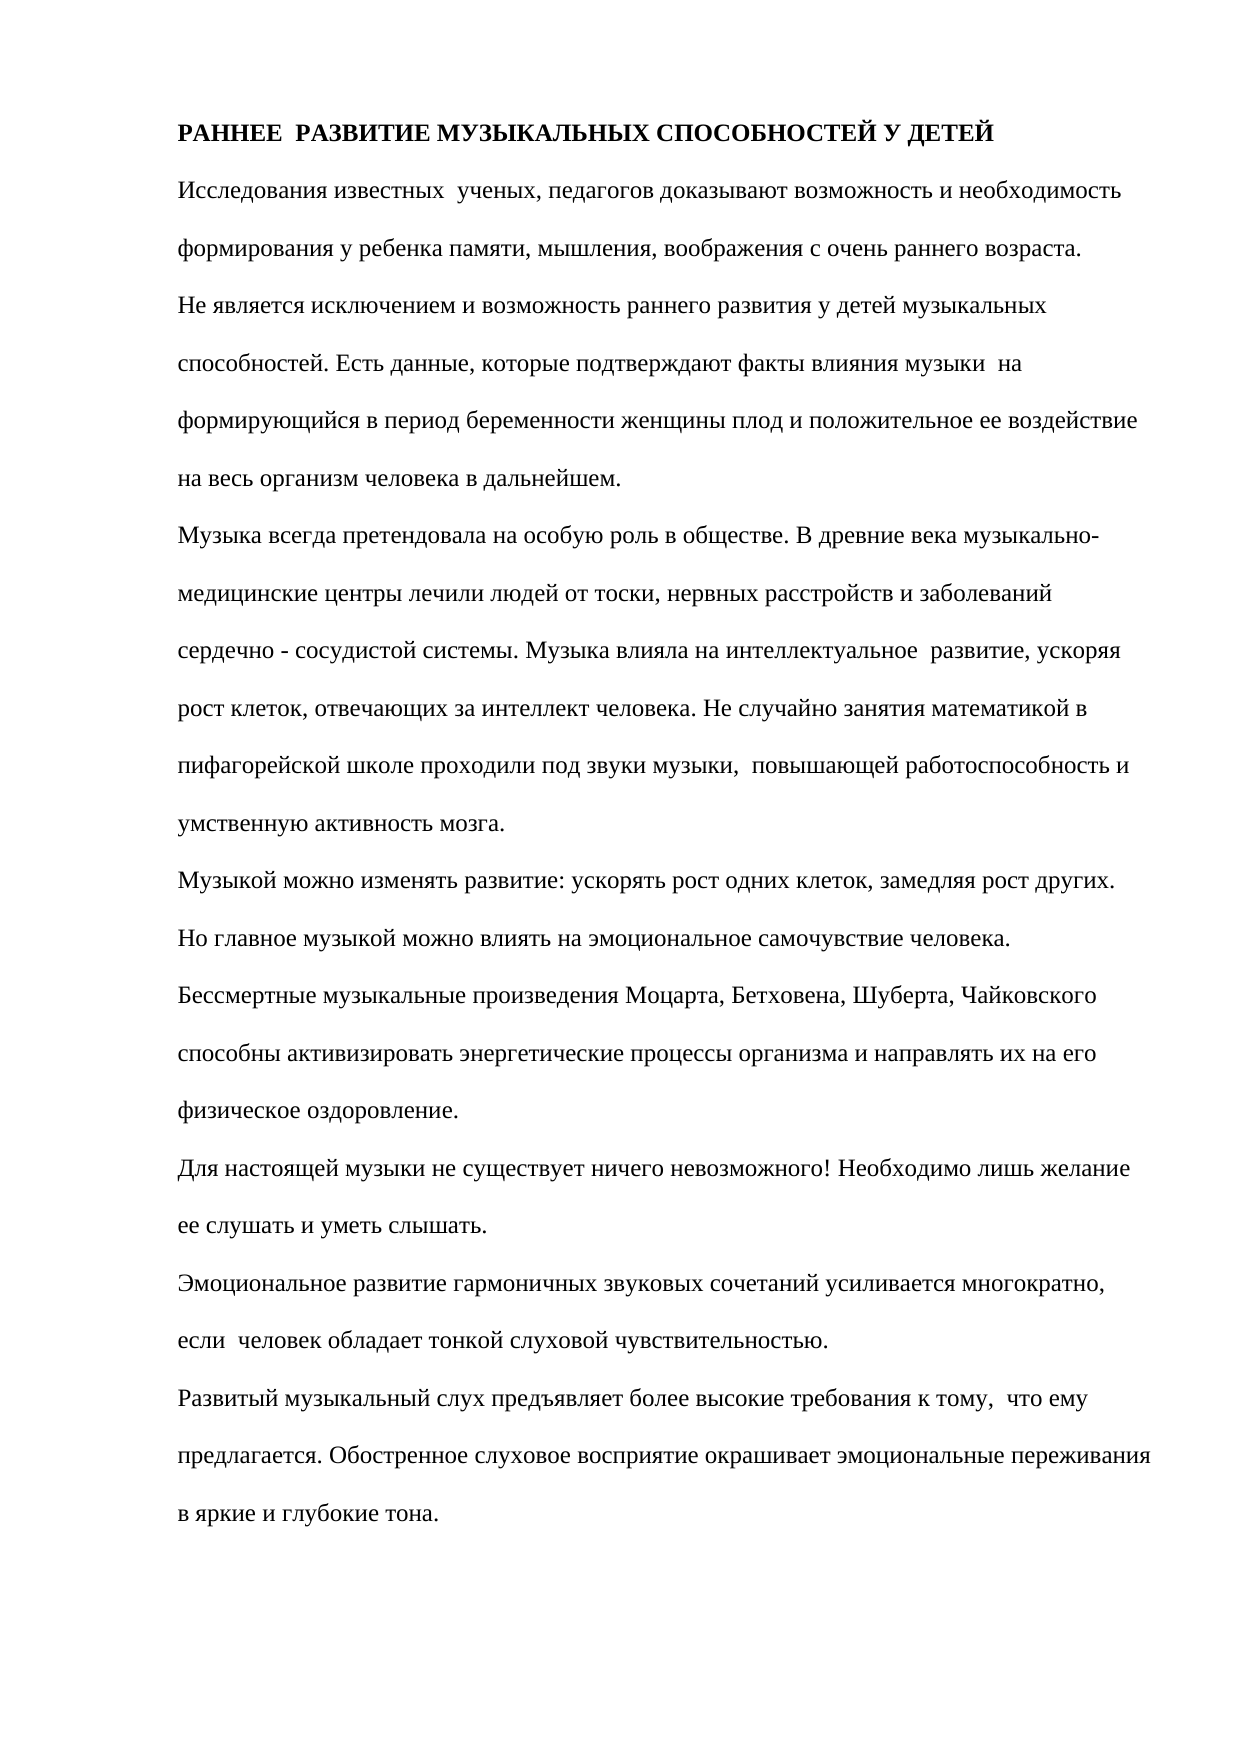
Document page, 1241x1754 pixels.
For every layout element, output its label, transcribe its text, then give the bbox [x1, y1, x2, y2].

text Но главное музыкой можно влиять на эмоциональное самочувствие человека. [177, 923, 1152, 952]
text Музыка всегда претендовала на особую роль в обществе. В древние века музыкально-медицинские центры лечили людей от тоски, нервных расстройств и заболеваний сердечно - сосудистой системы. Музыка влияла на интеллектуальное развитие, ускоряя рост клеток, отвечающих за интеллект человека. Не случайно занятия математикой в пифагорейской школе проходили под звуки музыки, повышающей работоспособность и умственную активность мозга. [177, 521, 1152, 837]
text Для настоящей музыки не существует ничего невозможного! Необходимо лишь желание ее слушать и уметь слышать. [177, 1153, 1152, 1239]
text Развитый музыкальный слух предъявляет более высокие требования к тому, что ему предлагается. Обостренное слуховое восприятие окрашивает эмоциональные переживания в яркие и глубокие тона. [177, 1383, 1152, 1527]
text Исследования известных ученых, педагогов доказывают возможность и необходимость [177, 176, 1152, 204]
text Музыкой можно изменять развитие: ускорять рост одних клеток, замедляя рост других. [177, 866, 1152, 894]
text Эмоциональное развитие гармоничных звуковых сочетаний усиливается многократно, если человек обладает тонкой слуховой чувствительностью. [177, 1268, 1152, 1354]
text формирования у ребенка памяти, мышления, воображения с очень раннего возраста. [177, 233, 1152, 262]
text РАННЕЕ РАЗВИТИЕ МУЗЫКАЛЬНЫХ СПОСОБНОСТЕЙ У ДЕТЕЙ [177, 118, 1152, 147]
text Бессмертные музыкальные произведения Моцарта, Бетховена, Шуберта, Чайковского способны активизировать энергетические процессы организма и направлять их на его физическое оздоровление. [177, 981, 1152, 1124]
text Не является исключением и возможность раннего развития у детей музыкальных способностей. Есть данные, которые подтверждают факты влияния музыки на формирующийся в период беременности женщины плод и положительное ее воздействие на весь организм человека в дальнейшем. [177, 291, 1152, 492]
